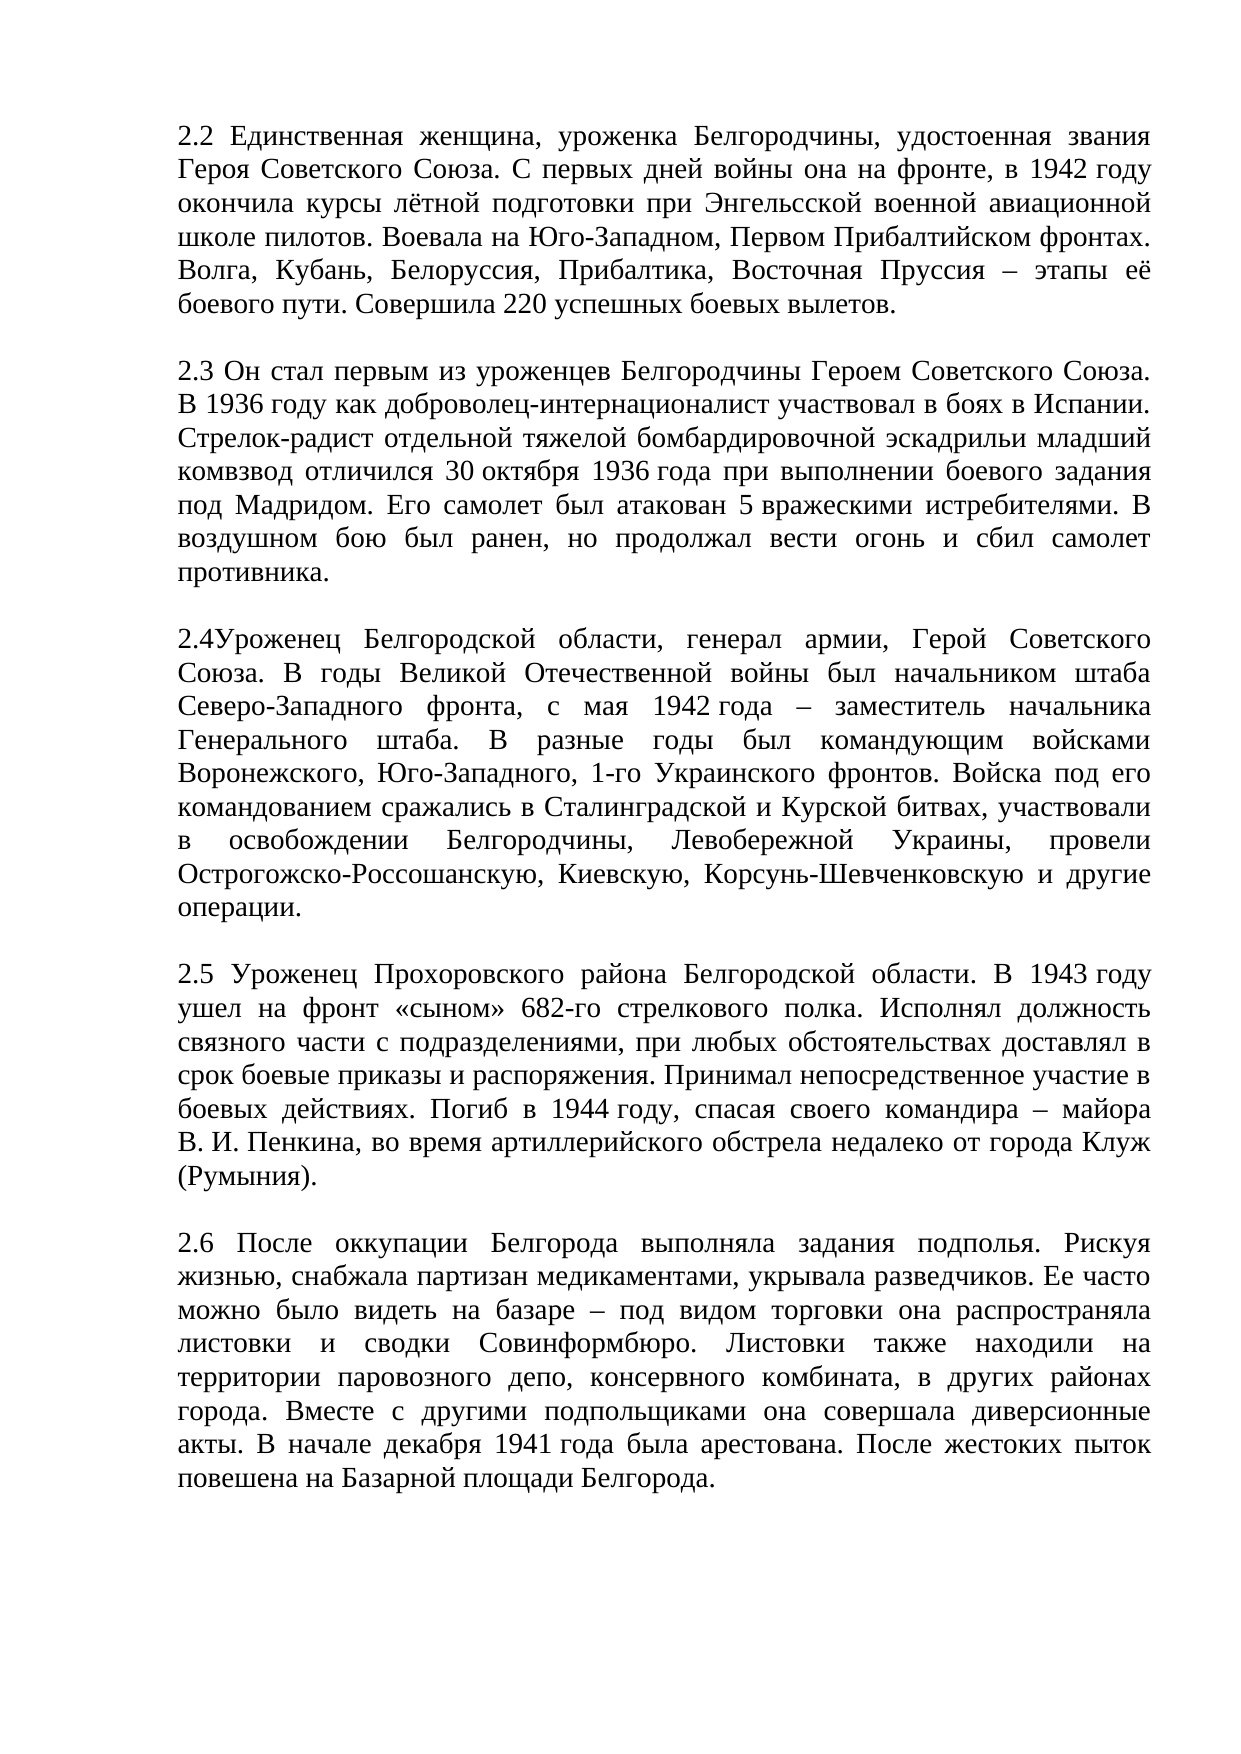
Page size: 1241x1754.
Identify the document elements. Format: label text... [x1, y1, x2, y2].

text 2.2 Единственная женщина, уроженка Белгородчины, удостоенная звания Героя Советского Союза. С первых дней войны она на фронте, в 1942 году окончила курсы лётной подготовки при Энгельсской военной авиационной школе пилотов. Воевала на Юго-Западном, Первом Прибалтийском фронтах. Волга, Кубань, Белоруссия, Прибалтика, Восточная Пруссия – этапы её боевого пути. Совершила 220 успешных боевых вылетов. [177, 118, 1152, 319]
text 2.4Уроженец Белгородской области, генерал армии, Герой Советского Союза. В годы Великой Отечественной войны был начальником штаба Северо-Западного фронта, с мая 1942 года – заместитель начальника Генерального штаба. В разные годы был командующим войсками Воронежского, Юго-Западного, 1-го Украинского фронтов. Войска под его командованием сражались в Сталинградской и Курской битвах, участвовали в освобождении Белгородчины, Левобережной Украины, провели Острогожско-Россошанскую, Киевскую, Корсунь-Шевченковскую и другие операции. [177, 621, 1152, 923]
text 2.5 Уроженец Прохоровского района Белгородской области. В 1943 году ушел на фронт «сыном» 682-го стрелкового полка. Исполнял должность связного части с подразделениями, при любых обстоятельствах доставлял в срок боевые приказы и распоряжения. Принимал непосредственное участие в боевых действиях. Погиб в 1944 году, спасая своего командира – майора В. И. Пенкина, во время артиллерийского обстрела недалеко от города Клуж (Румыния). [177, 957, 1152, 1191]
text 2.3 Он стал первым из уроженцев Белгородчины Героем Советского Союза. В 1936 году как доброволец-интернационалист участвовал в боях в Испании. Стрелок-радист отдельной тяжелой бомбардировочной эскадрильи младший комвзвод отличился 30 октября 1936 года при выполнении боевого задания под Мадридом. Его самолет был атакован 5 вражескими истребителями. В воздушном бою был ранен, но продолжал вести огонь и сбил самолет противника. [177, 353, 1152, 588]
text 2.6 После оккупации Белгорода выполняла задания подполья. Рискуя жизнью, снабжала партизан медикаментами, укрывала разведчиков. Ее часто можно было видеть на базаре – под видом торговки она распространяла листовки и сводки Совинформбюро. Листовки также находили на территории паровозного депо, консервного комбината, в других районах города. Вместе с другими подпольщиками она совершала диверсионные акты. В начале декабря 1941 года была арестована. После жестоких пыток повешена на Базарной площади Белгорода. [177, 1225, 1152, 1493]
